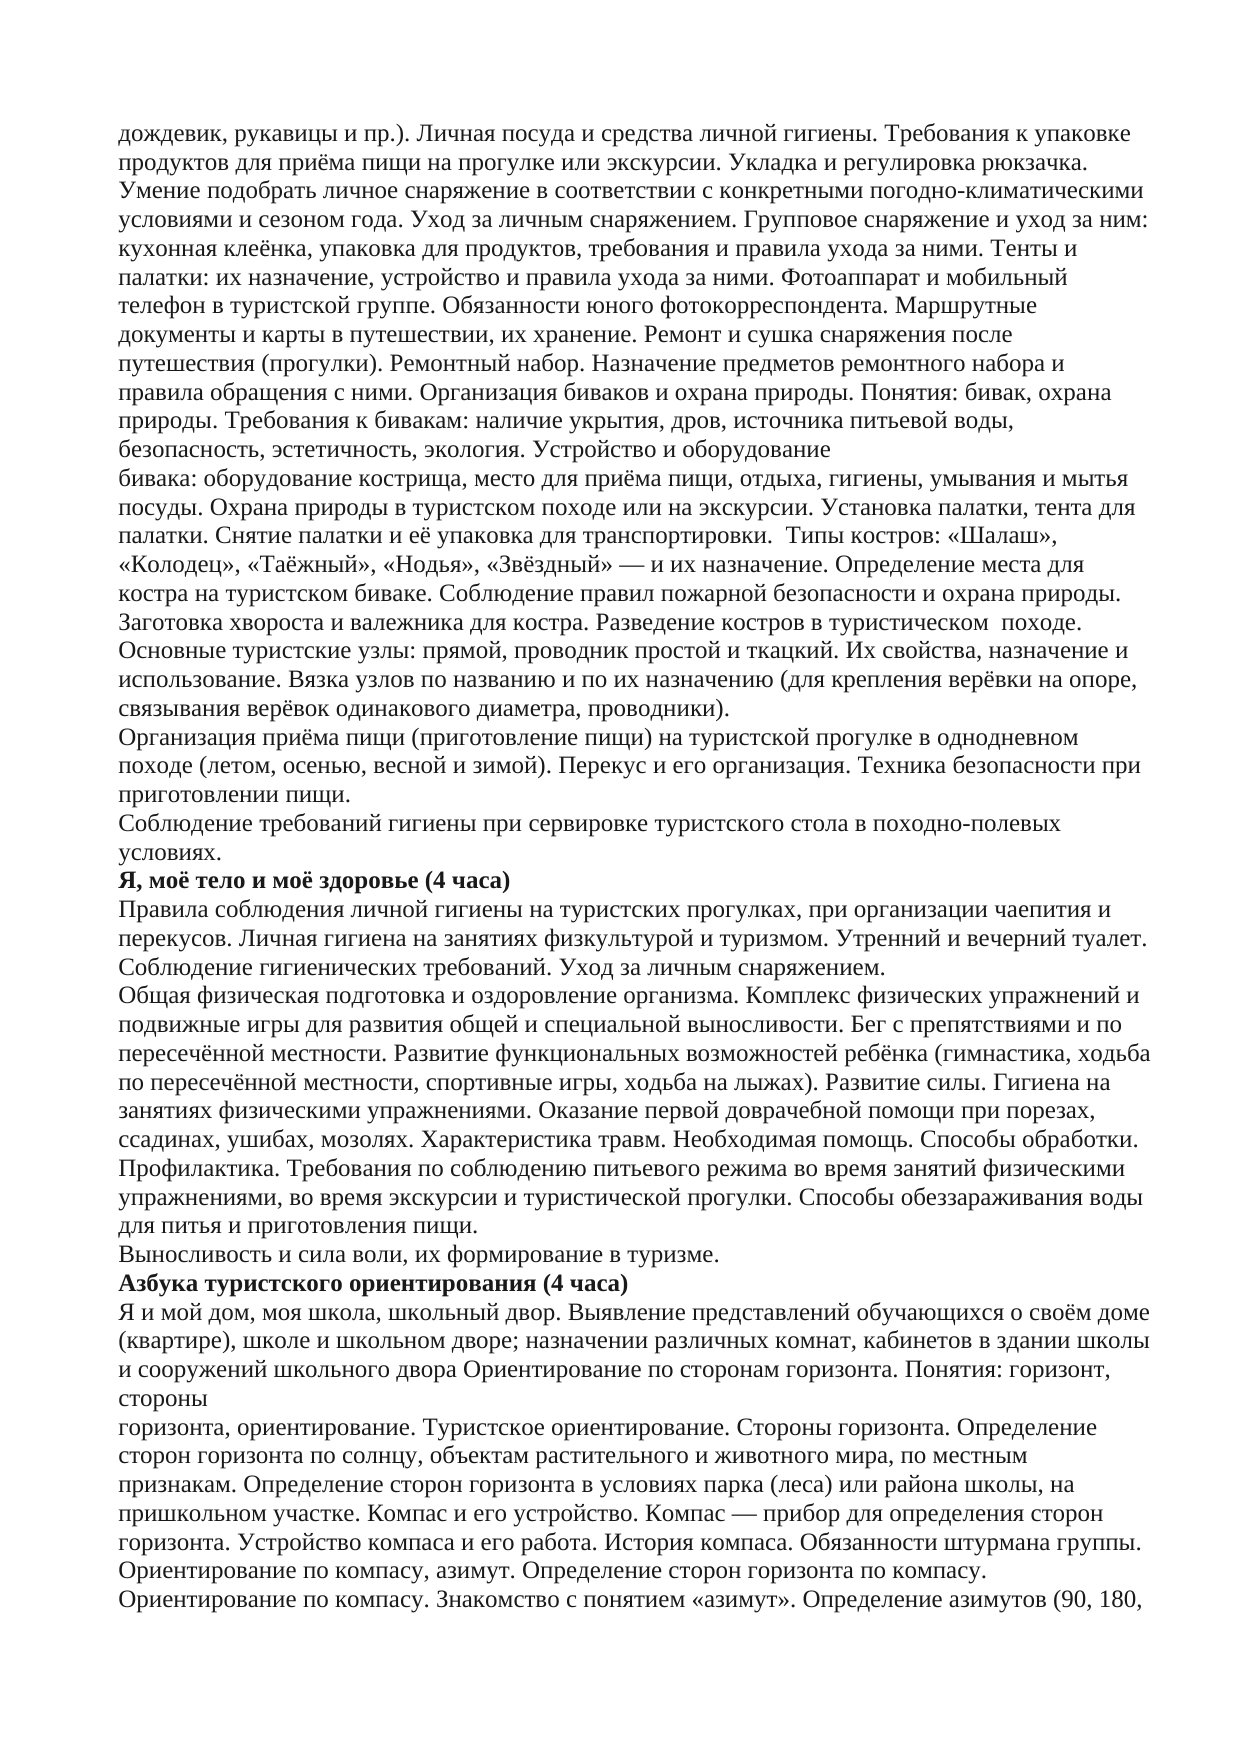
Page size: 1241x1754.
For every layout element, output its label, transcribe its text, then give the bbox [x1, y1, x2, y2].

text бивака: оборудование кострища, место для приёма пищи, отдыха, гигиены, умывания и мытья посуды. Охрана природы в туристском походе или на экскурсии. Установка палатки, тента для палатки. Снятие палатки и её упаковка для транспортировки. Типы костров: «Шалаш», «Колодец», «Таёжный», «Нодья», «Звёздный» — и их назначение. Определение места для костра на туристском биваке. Соблюдение правил пожарной безопасности и охрана природы. Заготовка хвороста и валежника для костра. Разведение костров в туристическом походе. Основные туристские узлы: прямой, проводник простой и ткацкий. Их свойства, назначение и использование. Вязка узлов по названию и по их назначению (для крепления верёвки на опоре, связывания верёвок одинакового диаметра, проводники). [118, 463, 1152, 722]
text Я, моё тело и моё здоровье (4 часа) [118, 866, 1152, 894]
text Выносливость и сила воли, их формирование в туризме. [118, 1239, 1152, 1268]
text Организация приёма пищи (приготовление пищи) на туристской прогулке в однодневном походе (летом, осенью, весной и зимой). Перекус и его организация. Техника безопасности при приготовлении пищи. [118, 722, 1152, 808]
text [118, 1556, 1152, 1613]
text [118, 118, 1152, 463]
text Азбука туристского ориентирования (4 часа) [118, 1268, 1152, 1297]
text Я и мой дом, моя школа, школьный двор. Выявление представлений обучающихся о своём доме (квартире), школе и школьном дворе; назначении различных комнат, кабинетов в здании школы и сооружений школьного двора Ориентирование по сторонам горизонта. Понятия: горизонт, стороны [118, 1297, 1152, 1412]
text Общая физическая подготовка и оздоровление организма. Комплекс физических упражнений и подвижные игры для развития общей и специальной выносливости. Бег с препятствиями и по пересечённой местности. Развитие функциональных возможностей ребёнка (гимнастика, ходьба по пересечённой местности, спортивные игры, ходьба на лыжах). Развитие силы. Гигиена на занятиях физическими упражнениями. Оказание первой доврачебной помощи при порезах, ссадинах, ушибах, мозолях. Характеристика травм. Необходимая помощь. Способы обработки. Профилактика. Требования по соблюдению питьевого режима во время занятий физическими упражнениями, во время экскурсии и туристической прогулки. Способы обеззараживания воды для питья и приготовления пищи. [118, 981, 1152, 1239]
text Правила соблюдения личной гигиены на туристских прогулках, при организации чаепития и перекусов. Личная гигиена на занятиях физкультурой и туризмом. Утренний и вечерний туалет. Соблюдение гигиенических требований. Уход за личным снаряжением. [118, 894, 1152, 981]
text Соблюдение требований гигиены при сервировке туристского стола в походно-полевых условиях. [118, 808, 1152, 866]
text горизонта, ориентирование. Туристское ориентирование. Стороны горизонта. Определение сторон горизонта по солнцу, объектам растительного и животного мира, по местным признакам. Определение сторон горизонта в условиях парка (леса) или района школы, на пришкольном участке. Компас и его устройство. Компас — прибор для определения сторон горизонта. Устройство компаса и его работа. История компаса. Обязанности штурмана группы. [118, 1412, 1152, 1556]
